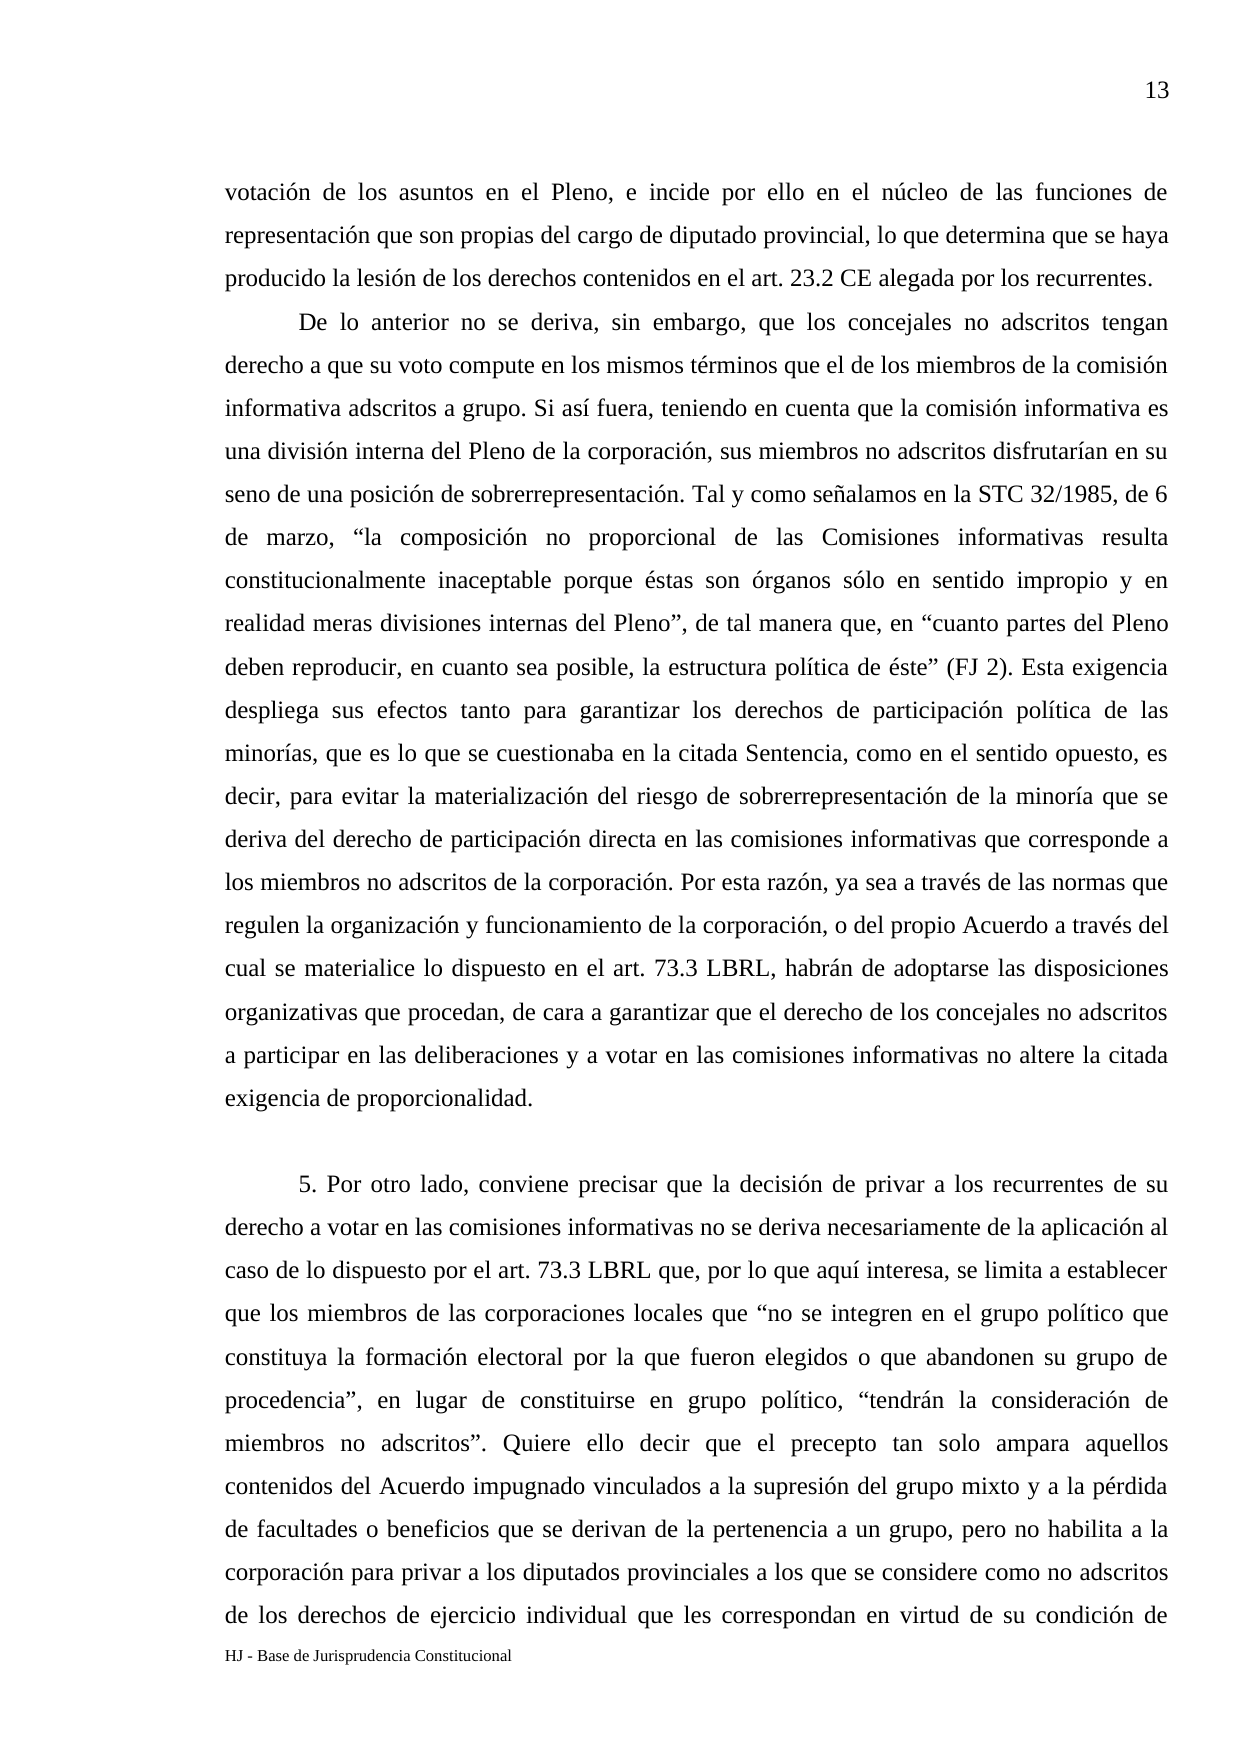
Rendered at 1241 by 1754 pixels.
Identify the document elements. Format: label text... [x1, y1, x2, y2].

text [224, 1169, 1169, 1629]
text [224, 177, 1169, 292]
text De lo anterior no se deriva, sin embargo, que los concejales no adscritos tengan derecho a que su voto compute en los mismos términos que el de los miembros de la comisión informativa adscritos a grupo. Si así fuera, teniendo en cuenta que la comisión informativa es una división interna del Pleno de la corporación, sus miembros no adscritos disfrutarían en su seno de una posición de sobrerrepresentación. Tal y como señalamos en la STC 32/1985, de 6 de marzo, “la composición no proporcional de las Comisiones informativas resulta constitucionalmente inaceptable porque éstas son órganos sólo en sentido impropio y en realidad meras divisiones internas del Pleno”, de tal manera que, en “cuanto partes del Pleno deben reproducir, en cuanto sea posible, la estructura política de éste” (FJ 2). Esta exigencia despliega sus efectos tanto para garantizar los derechos de participación política de las minorías, que es lo que se cuestionaba en la citada Sentencia, como en el sentido opuesto, es decir, para evitar la materialización del riesgo de sobrerrepresentación de la minoría que se deriva del derecho de participación directa en las comisiones informativas que corresponde a los miembros no adscritos de la corporación. Por esta razón, ya sea a través de las normas que regulen la organización y funcionamiento de la corporación, o del propio Acuerdo a través del cual se materialice lo dispuesto en el art. 73.3 LBRL, habrán de adoptarse las disposiciones organizativas que procedan, de cara a garantizar que el derecho de los concejales no adscritos a participar en las deliberaciones y a votar en las comisiones informativas no altere la citada exigencia de proporcionalidad. [224, 307, 1169, 1112]
